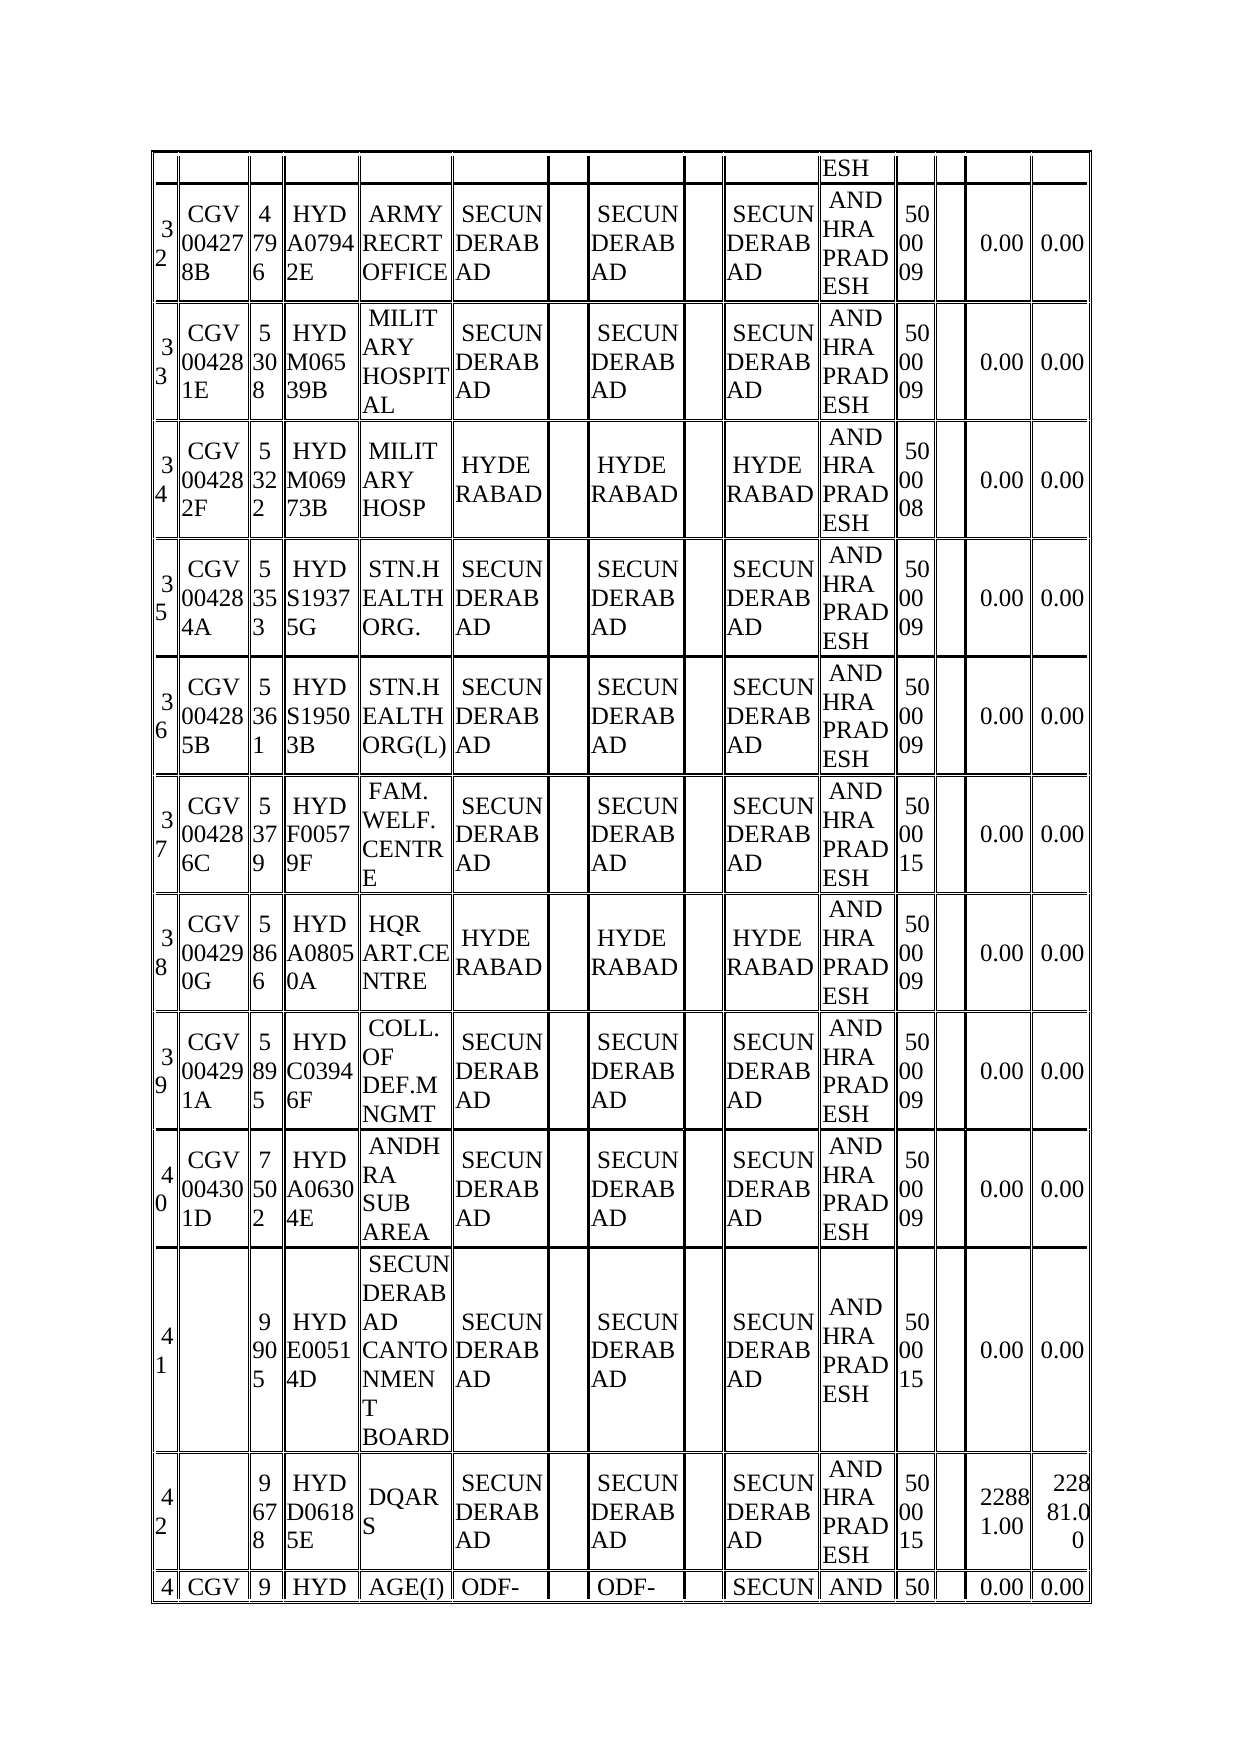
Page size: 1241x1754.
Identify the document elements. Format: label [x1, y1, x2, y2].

table_cell [152, 152, 1090, 1603]
